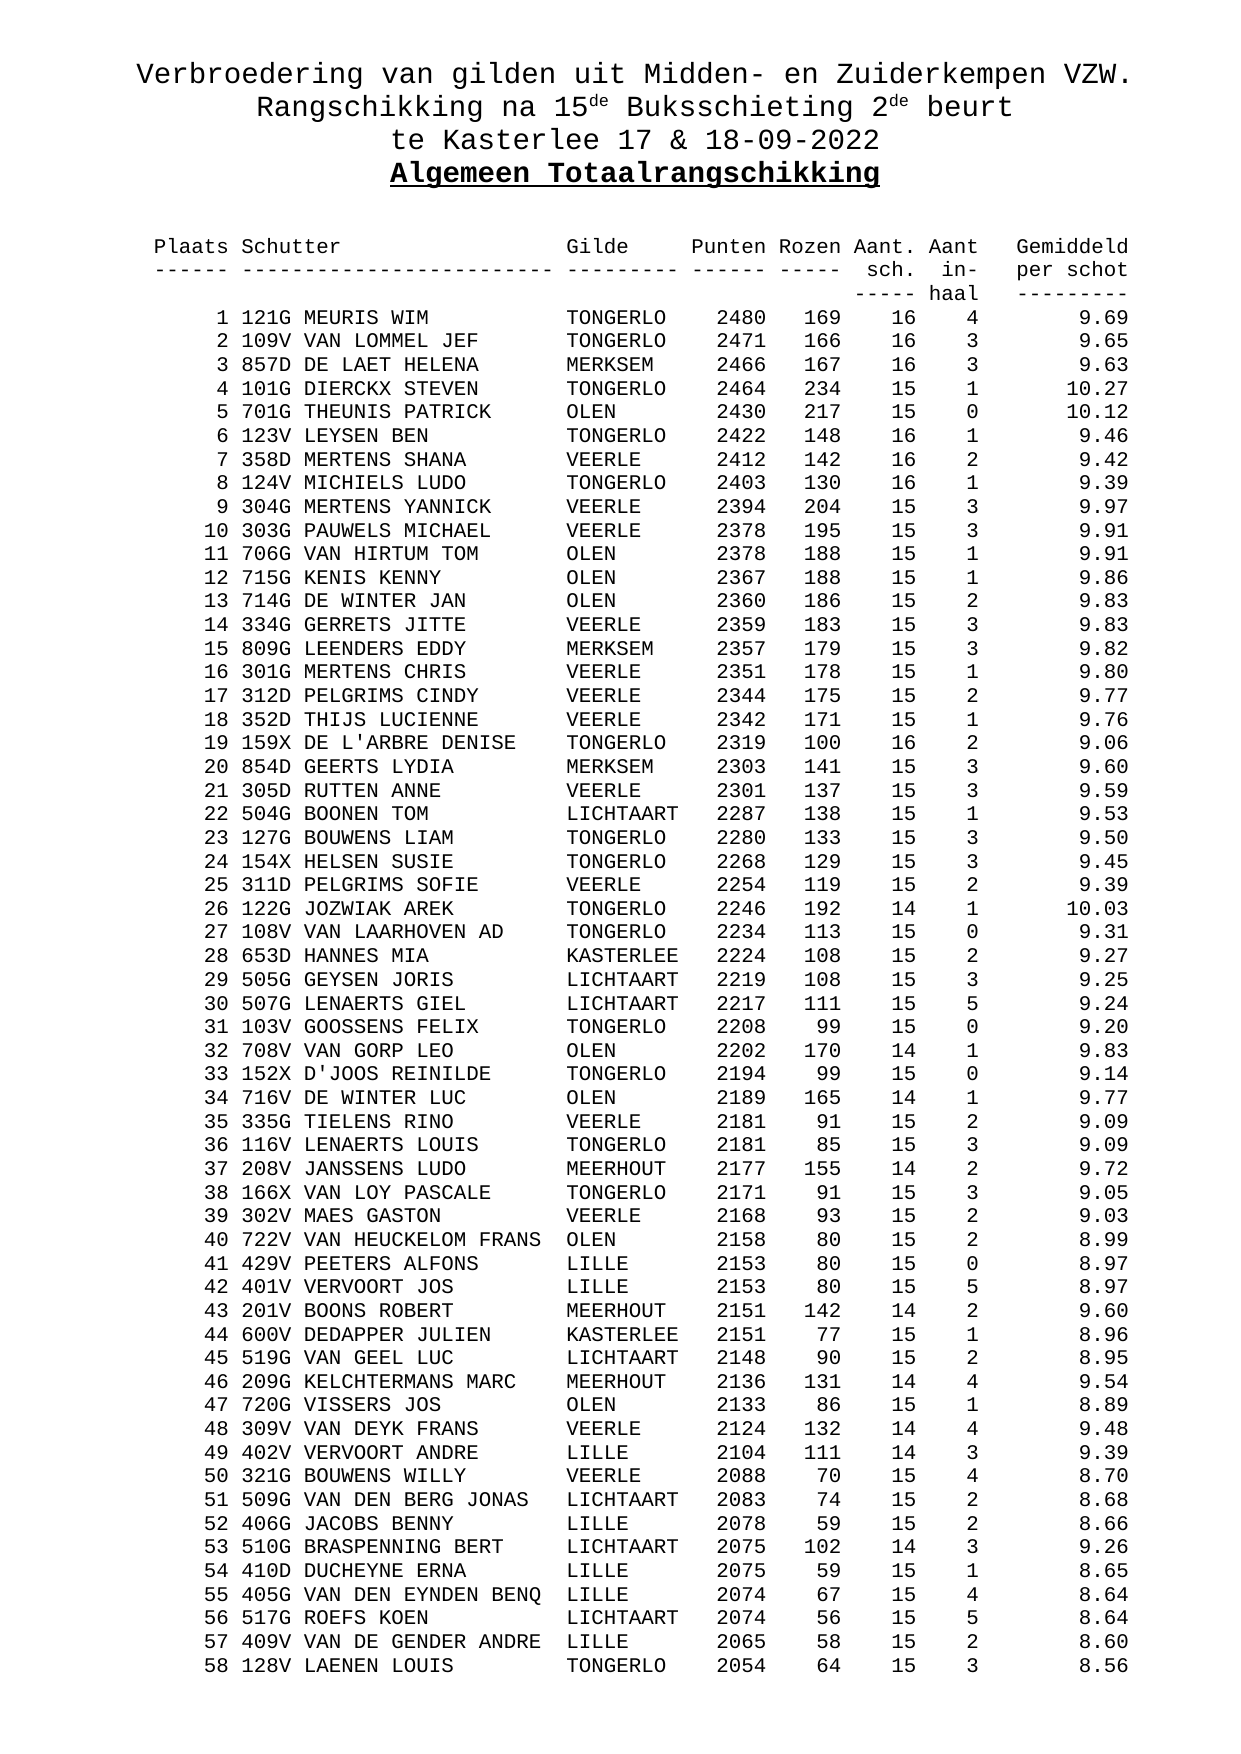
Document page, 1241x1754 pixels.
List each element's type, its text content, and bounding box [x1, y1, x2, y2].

text Verbroedering van gilden uit Midden- en Zuiderkempen VZW. [89, 59, 1181, 92]
text te Kasterlee 17 & 18-09-2022 [89, 125, 1181, 158]
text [89, 236, 1181, 1678]
text Rangschikking na 15de Buksschieting 2de beurt [89, 92, 1181, 125]
text Algemeen Totaalrangschikking [89, 158, 1181, 191]
